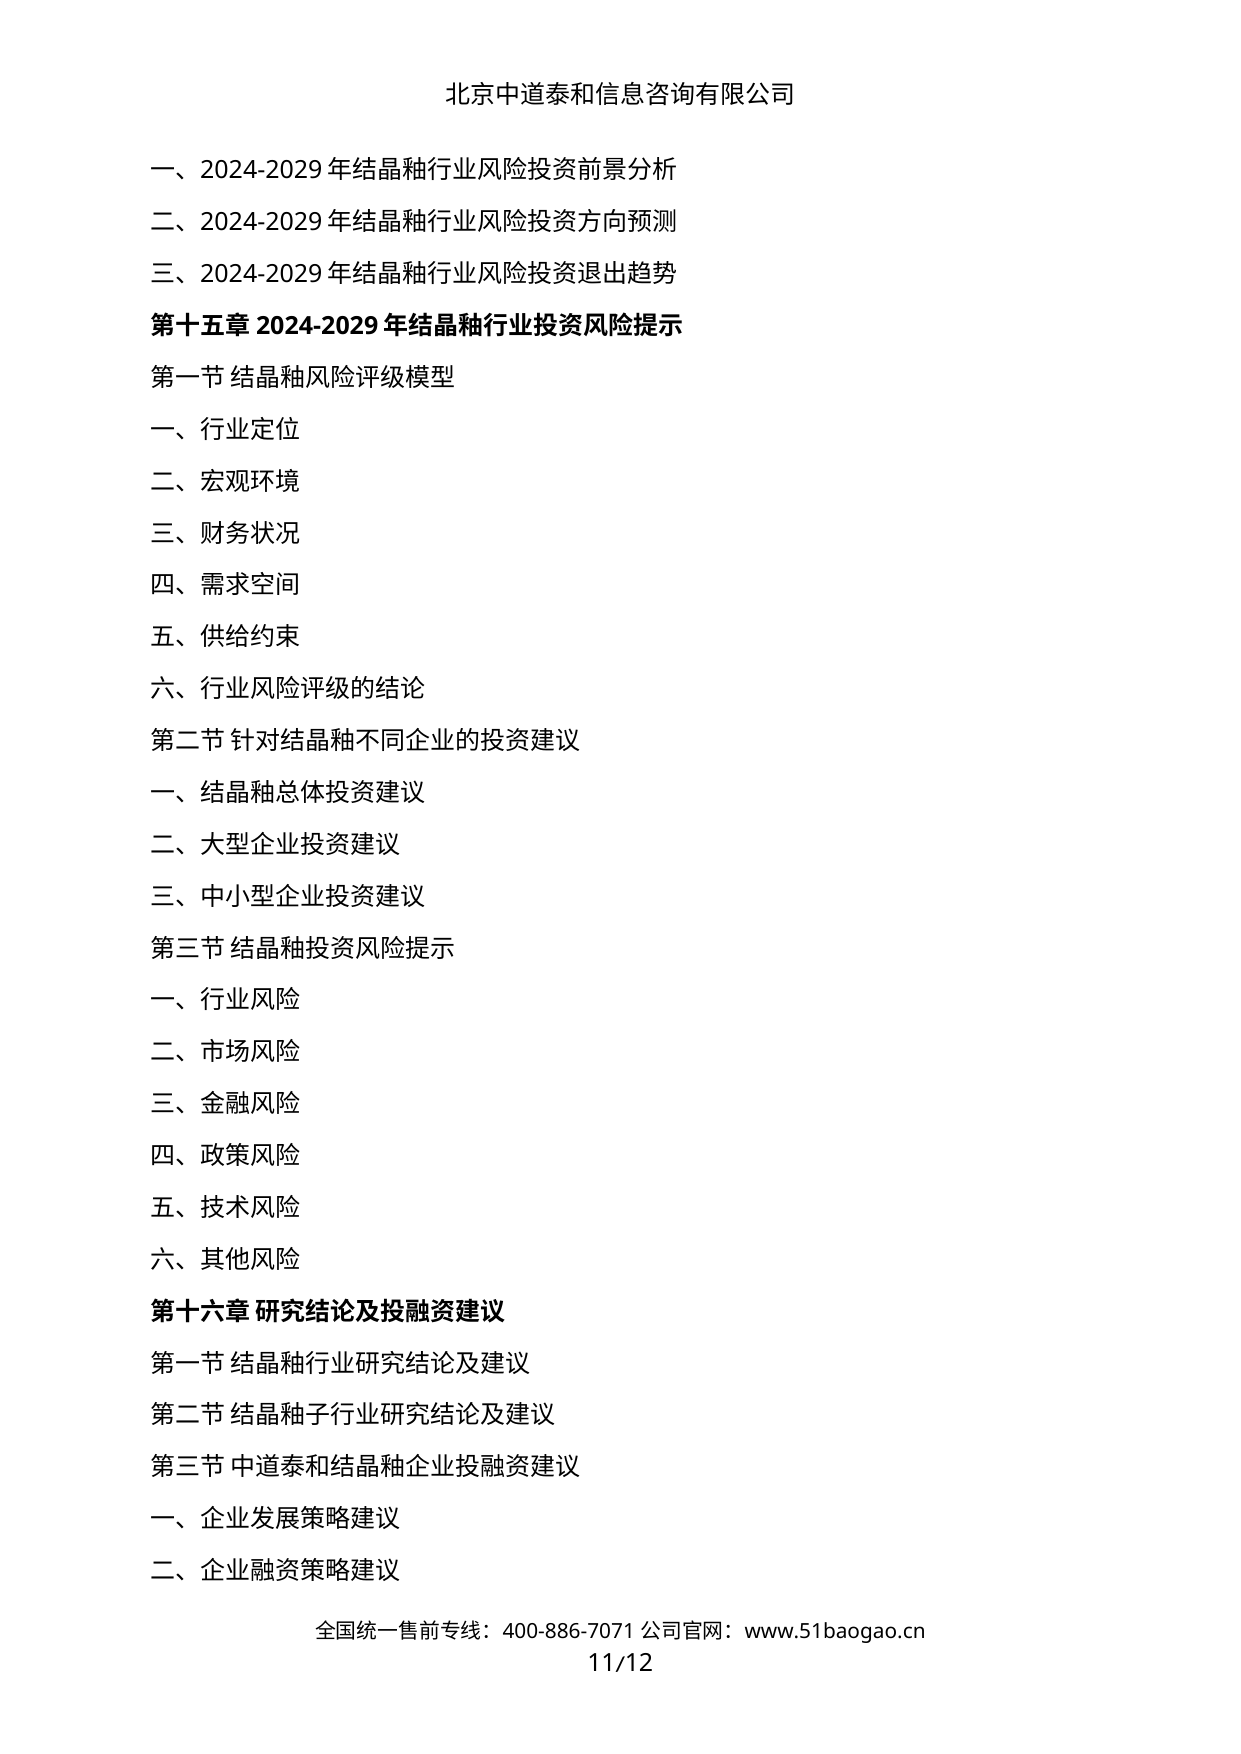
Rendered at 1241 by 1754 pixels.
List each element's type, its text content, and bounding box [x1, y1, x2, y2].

text 一、2024-2029年结晶釉行业风险投资前景分析 [150, 150, 1090, 186]
text 二、企业融资策略建议 [150, 1551, 1090, 1587]
text 一、行业定位 [150, 409, 1090, 446]
text 第三节 中道泰和结晶釉企业投融资建议 [150, 1447, 1090, 1483]
text 第二节 结晶釉子行业研究结论及建议 [150, 1395, 1090, 1431]
text 第十六章 研究结论及投融资建议 [150, 1291, 1090, 1327]
text 五、技术风险 [150, 1187, 1090, 1224]
text 第一节 结晶釉行业研究结论及建议 [150, 1343, 1090, 1379]
text 第一节 结晶釉风险评级模型 [150, 357, 1090, 394]
text 二、宏观环境 [150, 461, 1090, 497]
text 四、需求空间 [150, 565, 1090, 601]
text 三、金融风险 [150, 1084, 1090, 1120]
text 三、中小型企业投资建议 [150, 876, 1090, 912]
text 二、大型企业投资建议 [150, 824, 1090, 861]
text 第三节 结晶釉投资风险提示 [150, 928, 1090, 964]
text 三、财务状况 [150, 513, 1090, 549]
text 二、市场风险 [150, 1032, 1090, 1068]
text 一、企业发展策略建议 [150, 1499, 1090, 1535]
text 六、其他风险 [150, 1239, 1090, 1276]
text 第十五章 2024-2029年结晶釉行业投资风险提示 [150, 306, 1090, 342]
text 六、行业风险评级的结论 [150, 669, 1090, 705]
text 第二节 针对结晶釉不同企业的投资建议 [150, 721, 1090, 757]
text 五、供给约束 [150, 617, 1090, 653]
text 三、2024-2029年结晶釉行业风险投资退出趋势 [150, 254, 1090, 290]
text 一、结晶釉总体投资建议 [150, 772, 1090, 809]
text 一、行业风险 [150, 980, 1090, 1016]
text 四、政策风险 [150, 1136, 1090, 1172]
text 二、2024-2029年结晶釉行业风险投资方向预测 [150, 202, 1090, 238]
